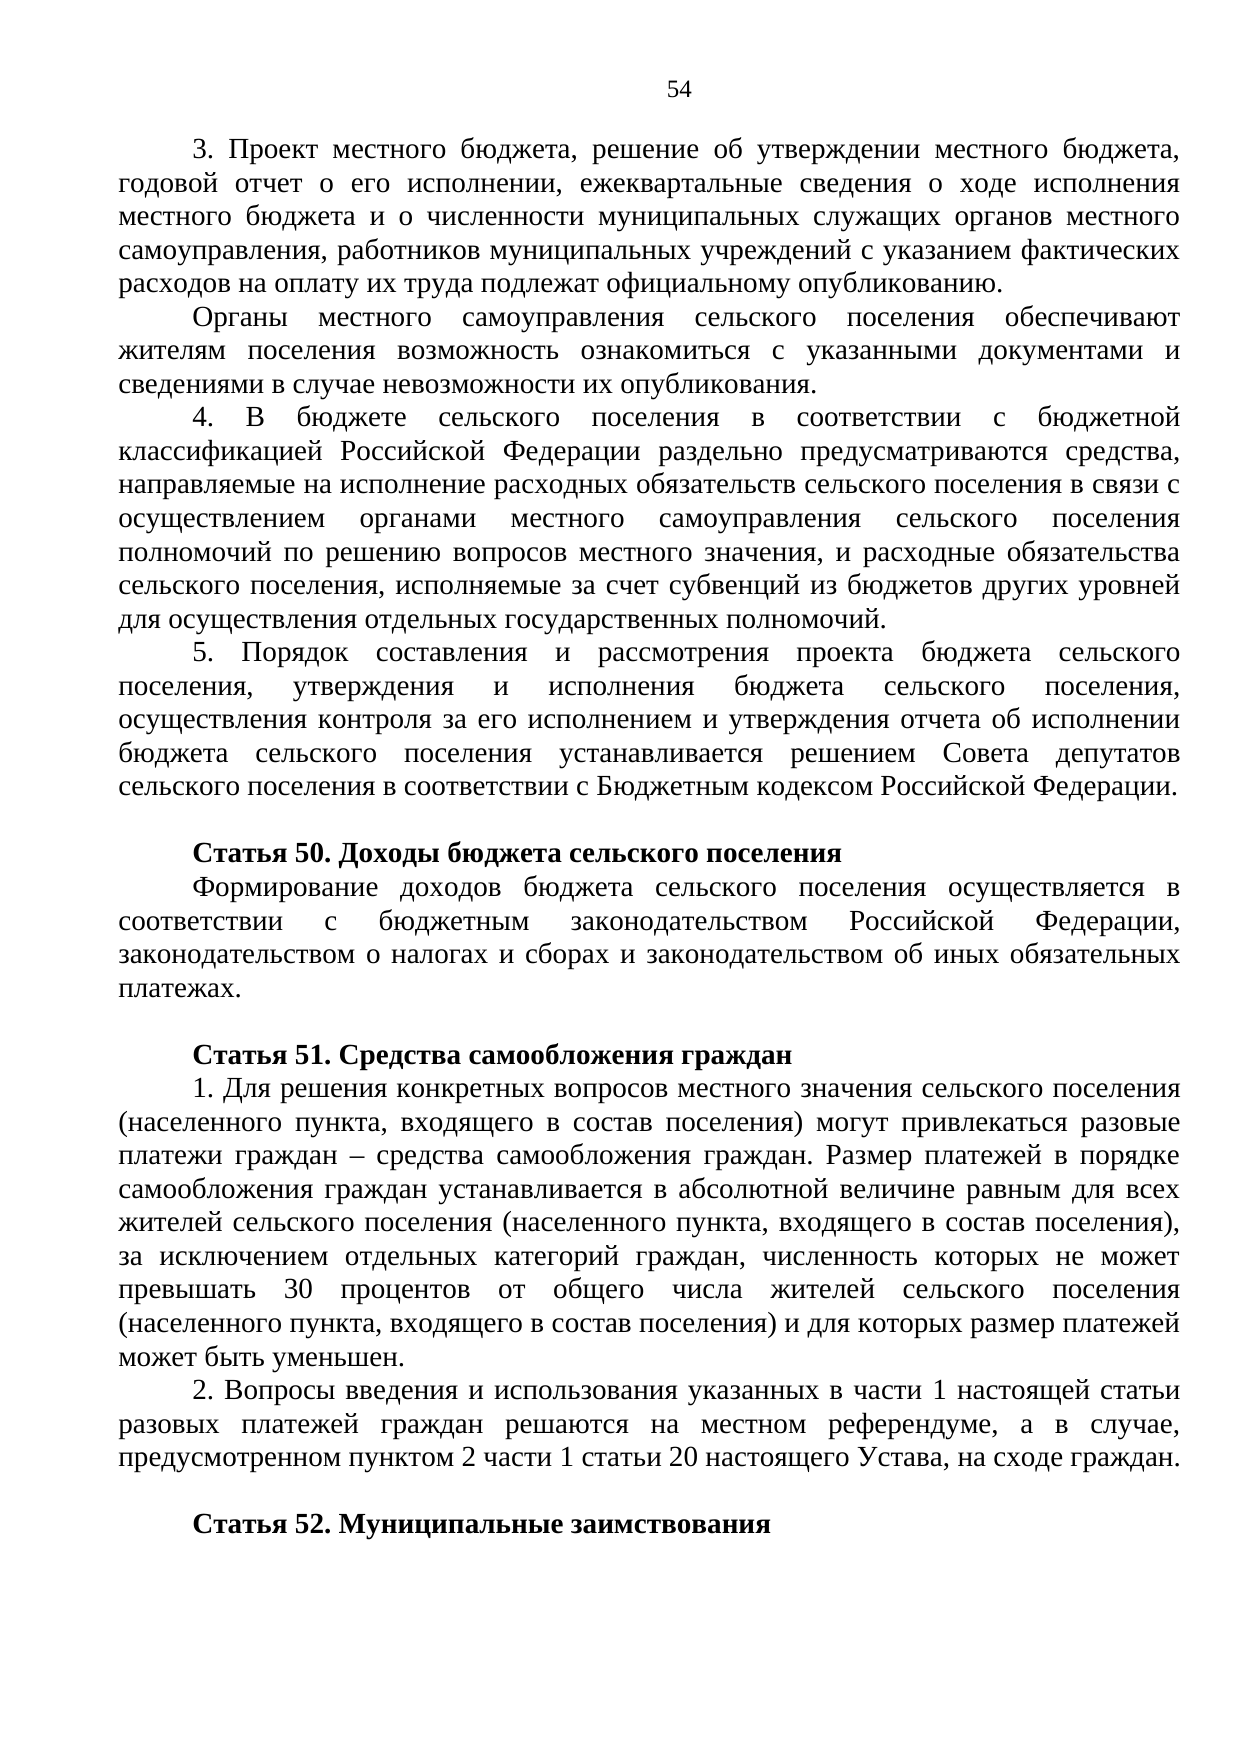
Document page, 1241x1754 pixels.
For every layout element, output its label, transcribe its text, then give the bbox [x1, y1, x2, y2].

text 3. Проект местного бюджета, решение об утверждении местного бюджета, годовой отчет о его исполнении, ежеквартальные сведения о ходе исполнения местного бюджета и о численности муниципальных служащих органов местного самоуправления, работников муниципальных учреждений с указанием фактических расходов на оплату их труда подлежат официальному опубликованию. [118, 131, 1181, 299]
text Формирование доходов бюджета сельского поселения осуществляется в соответствии с бюджетным законодательством Российской Федерации, законодательством о налогах и сборах и законодательством об иных обязательных платежах. [118, 869, 1181, 1003]
text Органы местного самоуправления сельского поселения обеспечивают жителям поселения возможность ознакомиться с указанными документами и сведениями в случае невозможности их опубликования. [118, 299, 1181, 399]
text Статья 51. Средства самообложения граждан [118, 1037, 1181, 1070]
text 1. Для решения конкретных вопросов местного значения сельского поселения (населенного пункта, входящего в состав поселения) могут привлекаться разовые платежи граждан – средства самообложения граждан. Размер платежей в порядке самообложения граждан устанавливается в абсолютной величине равным для всех жителей сельского поселения (населенного пункта, входящего в состав поселения), за исключением отдельных категорий граждан, численность которых не может превышать 30 процентов от общего числа жителей сельского поселения (населенного пункта, входящего в состав поселения) и для которых размер платежей может быть уменьшен. [118, 1070, 1181, 1372]
text 5. Порядок составления и рассмотрения проекта бюджета сельского поселения, утверждения и исполнения бюджета сельского поселения, осуществления контроля за его исполнением и утверждения отчета об исполнении бюджета сельского поселения устанавливается решением Совета депутатов сельского поселения в соответствии с Бюджетным кодексом Российской Федерации. [118, 634, 1181, 802]
text 2. Вопросы введения и использования указанных в части 1 настоящей статьи разовых платежей граждан решаются на местном референдуме, а в случае, предусмотренном пунктом 2 части 1 статьи 20 настоящего Устава, на сходе граждан. [118, 1372, 1181, 1473]
text 4. В бюджете сельского поселения в соответствии с бюджетной классификацией Российской Федерации раздельно предусматриваются средства, направляемые на исполнение расходных обязательств сельского поселения в связи с осуществлением органами местного самоуправления сельского поселения полномочий по решению вопросов местного значения, и расходные обязательства сельского поселения, исполняемые за счет субвенций из бюджетов других уровней для осуществления отдельных государственных полномочий. [118, 399, 1181, 634]
text Статья 52. Муниципальные заимствования [118, 1506, 1181, 1540]
text Статья 50. Доходы бюджета сельского поселения [118, 836, 1181, 869]
